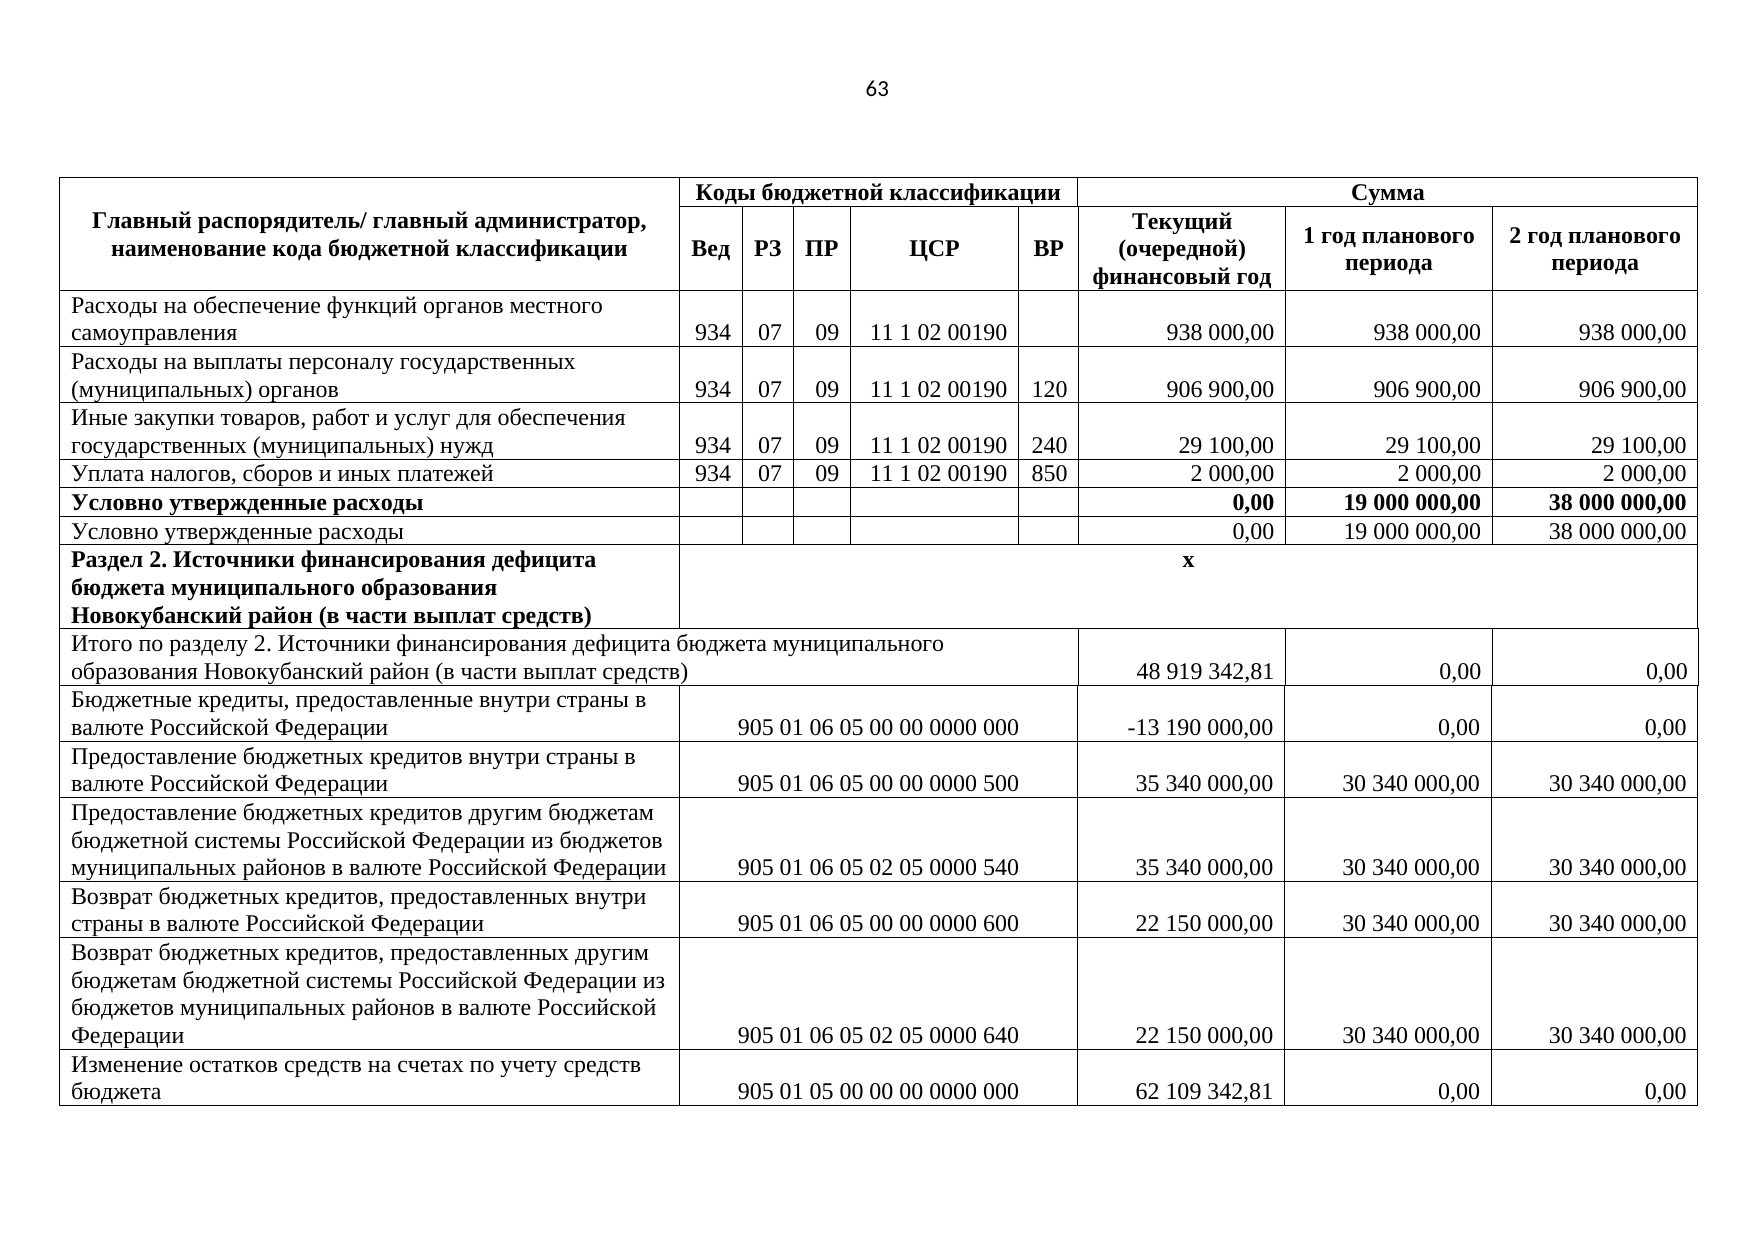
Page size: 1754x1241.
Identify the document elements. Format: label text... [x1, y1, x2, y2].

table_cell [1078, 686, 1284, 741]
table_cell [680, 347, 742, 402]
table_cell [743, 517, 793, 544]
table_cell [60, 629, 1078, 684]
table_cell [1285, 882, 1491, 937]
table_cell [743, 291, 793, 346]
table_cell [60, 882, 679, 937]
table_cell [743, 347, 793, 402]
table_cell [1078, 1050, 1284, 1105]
table_cell 2 год планового периода [1493, 207, 1697, 290]
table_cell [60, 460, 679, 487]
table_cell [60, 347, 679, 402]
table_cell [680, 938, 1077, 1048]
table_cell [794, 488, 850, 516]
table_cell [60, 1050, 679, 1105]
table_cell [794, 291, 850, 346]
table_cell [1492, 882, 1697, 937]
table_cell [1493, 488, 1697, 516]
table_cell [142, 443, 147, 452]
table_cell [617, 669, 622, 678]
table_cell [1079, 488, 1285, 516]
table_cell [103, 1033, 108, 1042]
table_header Коды бюджетной классификации [680, 178, 1077, 206]
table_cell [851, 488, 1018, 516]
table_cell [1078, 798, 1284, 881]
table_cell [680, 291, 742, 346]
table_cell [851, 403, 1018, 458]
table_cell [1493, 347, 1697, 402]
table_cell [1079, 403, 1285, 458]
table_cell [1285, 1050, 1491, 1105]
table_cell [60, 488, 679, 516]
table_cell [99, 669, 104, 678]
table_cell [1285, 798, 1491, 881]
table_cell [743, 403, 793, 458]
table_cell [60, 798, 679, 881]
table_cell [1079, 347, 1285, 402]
table_header Сумма [1078, 178, 1697, 206]
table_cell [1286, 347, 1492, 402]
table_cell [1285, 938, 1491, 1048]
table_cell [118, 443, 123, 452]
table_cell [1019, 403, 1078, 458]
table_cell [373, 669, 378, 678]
table_cell РЗ [743, 207, 793, 290]
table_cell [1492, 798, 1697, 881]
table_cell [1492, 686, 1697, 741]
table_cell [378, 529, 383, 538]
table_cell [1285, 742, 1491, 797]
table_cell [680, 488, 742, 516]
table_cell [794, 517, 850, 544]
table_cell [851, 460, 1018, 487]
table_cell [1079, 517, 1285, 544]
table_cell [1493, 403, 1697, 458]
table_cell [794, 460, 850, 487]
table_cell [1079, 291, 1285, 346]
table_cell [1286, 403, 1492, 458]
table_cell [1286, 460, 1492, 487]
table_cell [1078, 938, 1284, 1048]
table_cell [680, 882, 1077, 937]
table_header Главный распорядитель/ главный администратор, наименование кода бюджетной классификации [60, 178, 679, 290]
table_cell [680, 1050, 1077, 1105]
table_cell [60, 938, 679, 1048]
table_cell ЦСР [851, 207, 1018, 290]
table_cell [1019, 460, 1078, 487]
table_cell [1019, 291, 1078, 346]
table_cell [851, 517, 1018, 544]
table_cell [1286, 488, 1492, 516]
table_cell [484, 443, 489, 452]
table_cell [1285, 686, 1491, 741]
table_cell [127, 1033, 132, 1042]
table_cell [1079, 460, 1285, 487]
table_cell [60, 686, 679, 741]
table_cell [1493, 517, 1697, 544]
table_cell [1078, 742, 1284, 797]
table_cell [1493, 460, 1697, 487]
table_cell ПР [794, 207, 850, 290]
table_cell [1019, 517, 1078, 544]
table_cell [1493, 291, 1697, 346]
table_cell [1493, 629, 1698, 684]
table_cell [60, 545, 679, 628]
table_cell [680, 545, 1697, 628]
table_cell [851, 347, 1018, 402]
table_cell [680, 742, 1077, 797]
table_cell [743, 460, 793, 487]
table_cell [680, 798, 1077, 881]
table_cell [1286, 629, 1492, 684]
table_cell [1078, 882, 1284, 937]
table_cell Вед [680, 207, 742, 290]
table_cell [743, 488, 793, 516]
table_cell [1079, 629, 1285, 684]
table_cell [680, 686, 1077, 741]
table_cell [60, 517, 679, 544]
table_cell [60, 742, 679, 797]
table_cell 1 год планового периода [1286, 207, 1492, 290]
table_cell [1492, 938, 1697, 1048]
table_cell Текущий (очередной) финансовый год [1079, 207, 1285, 290]
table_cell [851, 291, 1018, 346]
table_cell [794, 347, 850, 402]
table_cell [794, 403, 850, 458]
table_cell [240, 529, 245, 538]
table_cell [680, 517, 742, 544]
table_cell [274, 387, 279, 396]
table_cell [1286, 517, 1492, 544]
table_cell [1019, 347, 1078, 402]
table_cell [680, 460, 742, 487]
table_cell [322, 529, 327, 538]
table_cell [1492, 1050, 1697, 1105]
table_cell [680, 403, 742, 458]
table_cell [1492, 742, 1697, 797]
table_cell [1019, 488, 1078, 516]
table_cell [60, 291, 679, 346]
table_cell ВР [1019, 207, 1078, 290]
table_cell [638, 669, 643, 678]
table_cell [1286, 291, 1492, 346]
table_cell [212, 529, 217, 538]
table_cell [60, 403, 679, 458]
